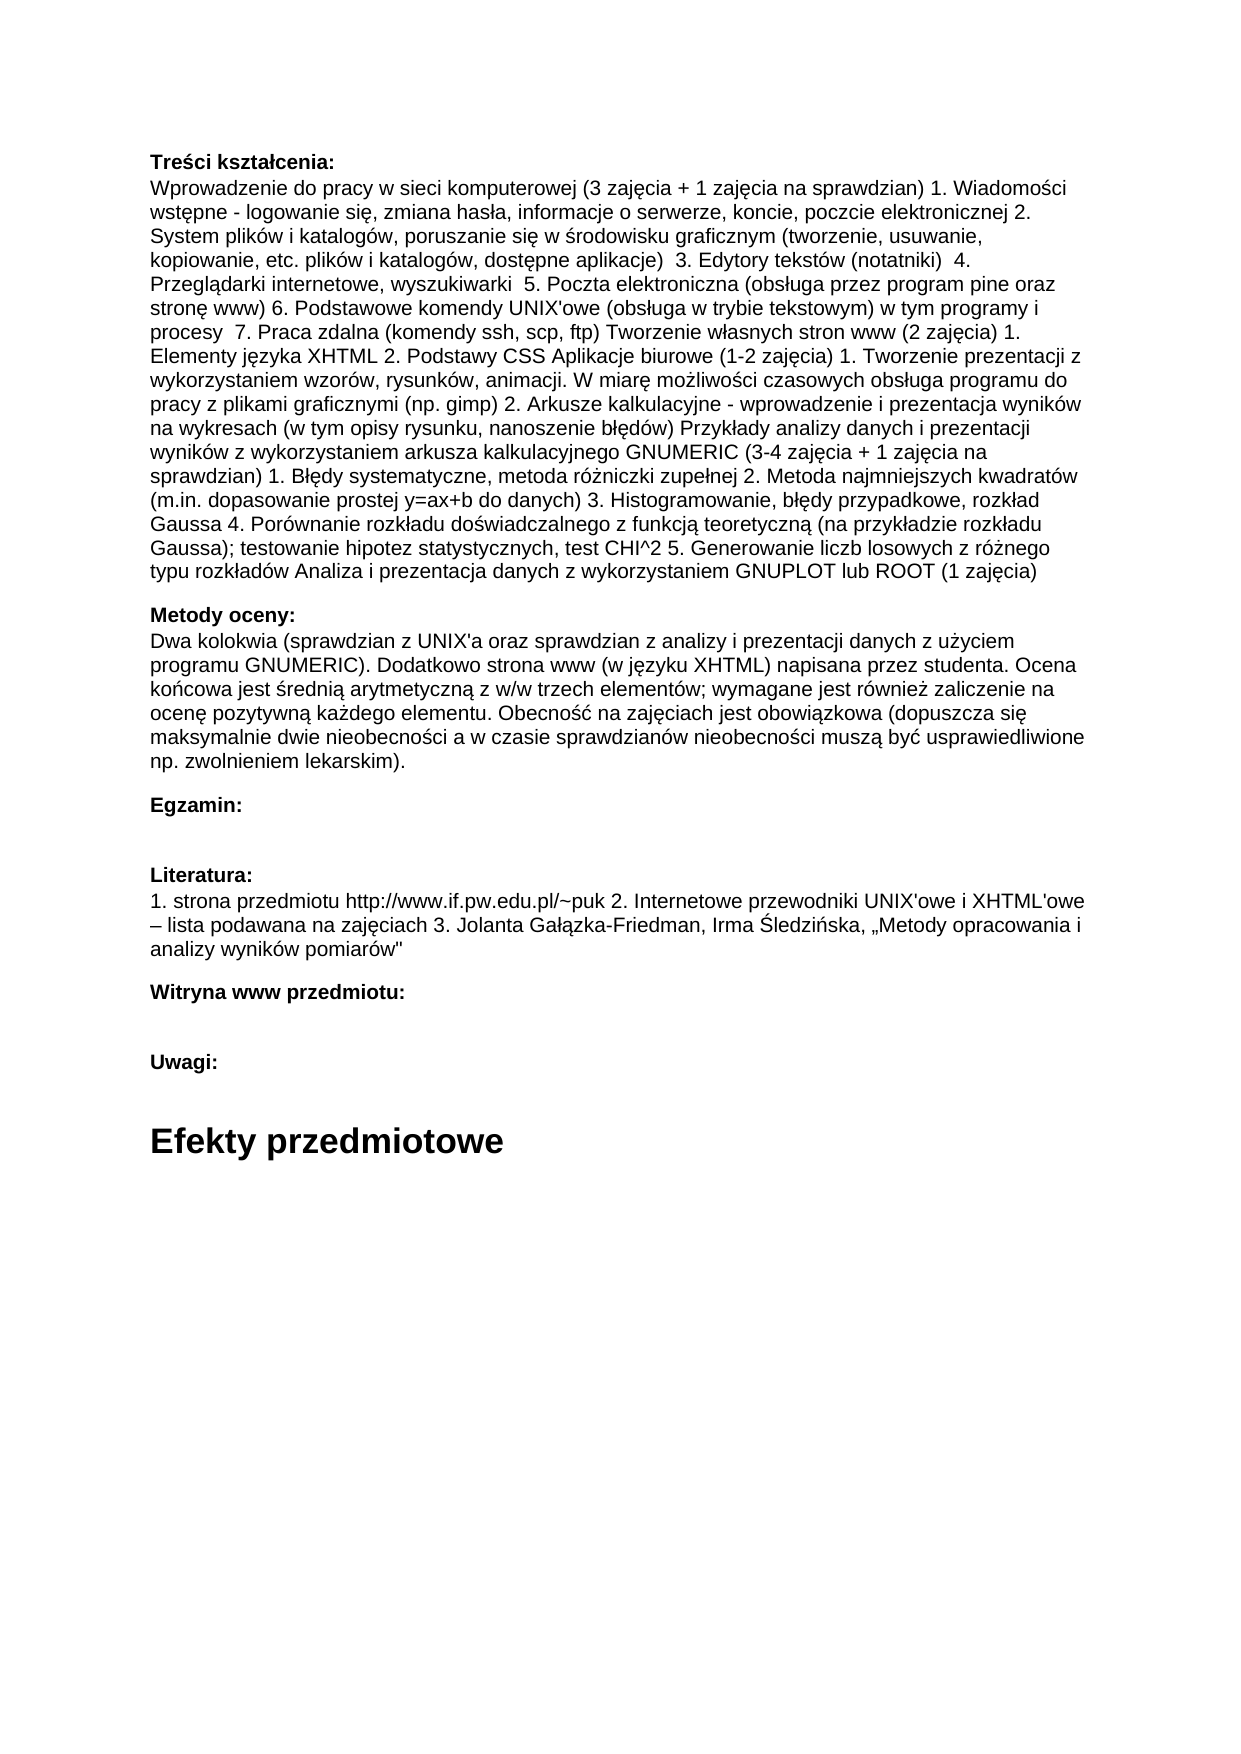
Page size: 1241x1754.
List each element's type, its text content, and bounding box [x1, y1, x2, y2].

text Witryna www przedmiotu: [150, 980, 1090, 1004]
text Treści kształcenia: [150, 150, 1090, 174]
text Metody oceny: [150, 603, 1090, 627]
text Dwa kolokwia (sprawdzian z UNIX'a oraz sprawdzian z analizy i prezentacji danych z użyciem programu GNUMERIC). Dodatkowo strona www (w języku XHTML) napisana przez studenta. Ocena końcowa jest średnią arytmetyczną z w/w trzech elementów; wymagane jest również zaliczenie na ocenę pozytywną każdego elementu. Obecność na zajęciach jest obowiązkowa (dopuszcza się maksymalnie dwie nieobecności a w czasie sprawdzianów nieobecności muszą być usprawiedliwione np. zwolnieniem lekarskim). [150, 629, 1090, 773]
text Uwagi: [150, 1050, 1090, 1074]
text Literatura: [150, 862, 1090, 886]
text Wprowadzenie do pracy w sieci komputerowej (3 zajęcia + 1 zajęcia na sprawdzian) 1. Wiadomości wstępne - logowanie się, zmiana hasła, informacje o serwerze, koncie, poczcie elektronicznej 2. System plików i katalogów, poruszanie się w środowisku graficznym (tworzenie, usuwanie, kopiowanie, etc. plików i katalogów, dostępne aplikacje) 3. Edytory tekstów (notatniki) 4. Przeglądarki internetowe, wyszukiwarki 5. Poczta elektroniczna (obsługa przez program pine oraz stronę www) 6. Podstawowe komendy UNIX'owe (obsługa w trybie tekstowym) w tym programy i procesy 7. Praca zdalna (komendy ssh, scp, ftp) Tworzenie własnych stron www (2 zajęcia) 1. Elementy języka XHTML 2. Podstawy CSS Aplikacje biurowe (1-2 zajęcia) 1. Tworzenie prezentacji z wykorzystaniem wzorów, rysunków, animacji. W miarę możliwości czasowych obsługa programu do pracy z plikami graficznymi (np. gimp) 2. Arkusze kalkulacyjne - wprowadzenie i prezentacja wyników na wykresach (w tym opisy rysunku, nanoszenie błędów) Przykłady analizy danych i prezentacji wyników z wykorzystaniem arkusza kalkulacyjnego GNUMERIC (3-4 zajęcia + 1 zajęcia na sprawdzian) 1. Błędy systematyczne, metoda różniczki zupełnej 2. Metoda najmniejszych kwadratów (m.in. dopasowanie prostej y=ax+b do danych) 3. Histogramowanie, błędy przypadkowe, rozkład Gaussa 4. Porównanie rozkładu doświadczalnego z funkcją teoretyczną (na przykładzie rozkładu Gaussa); testowanie hipotez statystycznych, test CHI^2 5. Generowanie liczb losowych z różnego typu rozkładów Analiza i prezentacja danych z wykorzystaniem GNUPLOT lub ROOT (1 zajęcia) [150, 176, 1090, 583]
text Egzamin: [150, 793, 1090, 817]
subtitle Efekty przedmiotowe [150, 1120, 1090, 1161]
text 1. strona przedmiotu http://www.if.pw.edu.pl/~puk 2. Internetowe przewodniki UNIX'owe i XHTML'owe – lista podawana na zajęciach 3. Jolanta Gałązka-Friedman, Irma Śledzińska, „Metody opracowania i analizy wyników pomiarów" [150, 888, 1090, 960]
